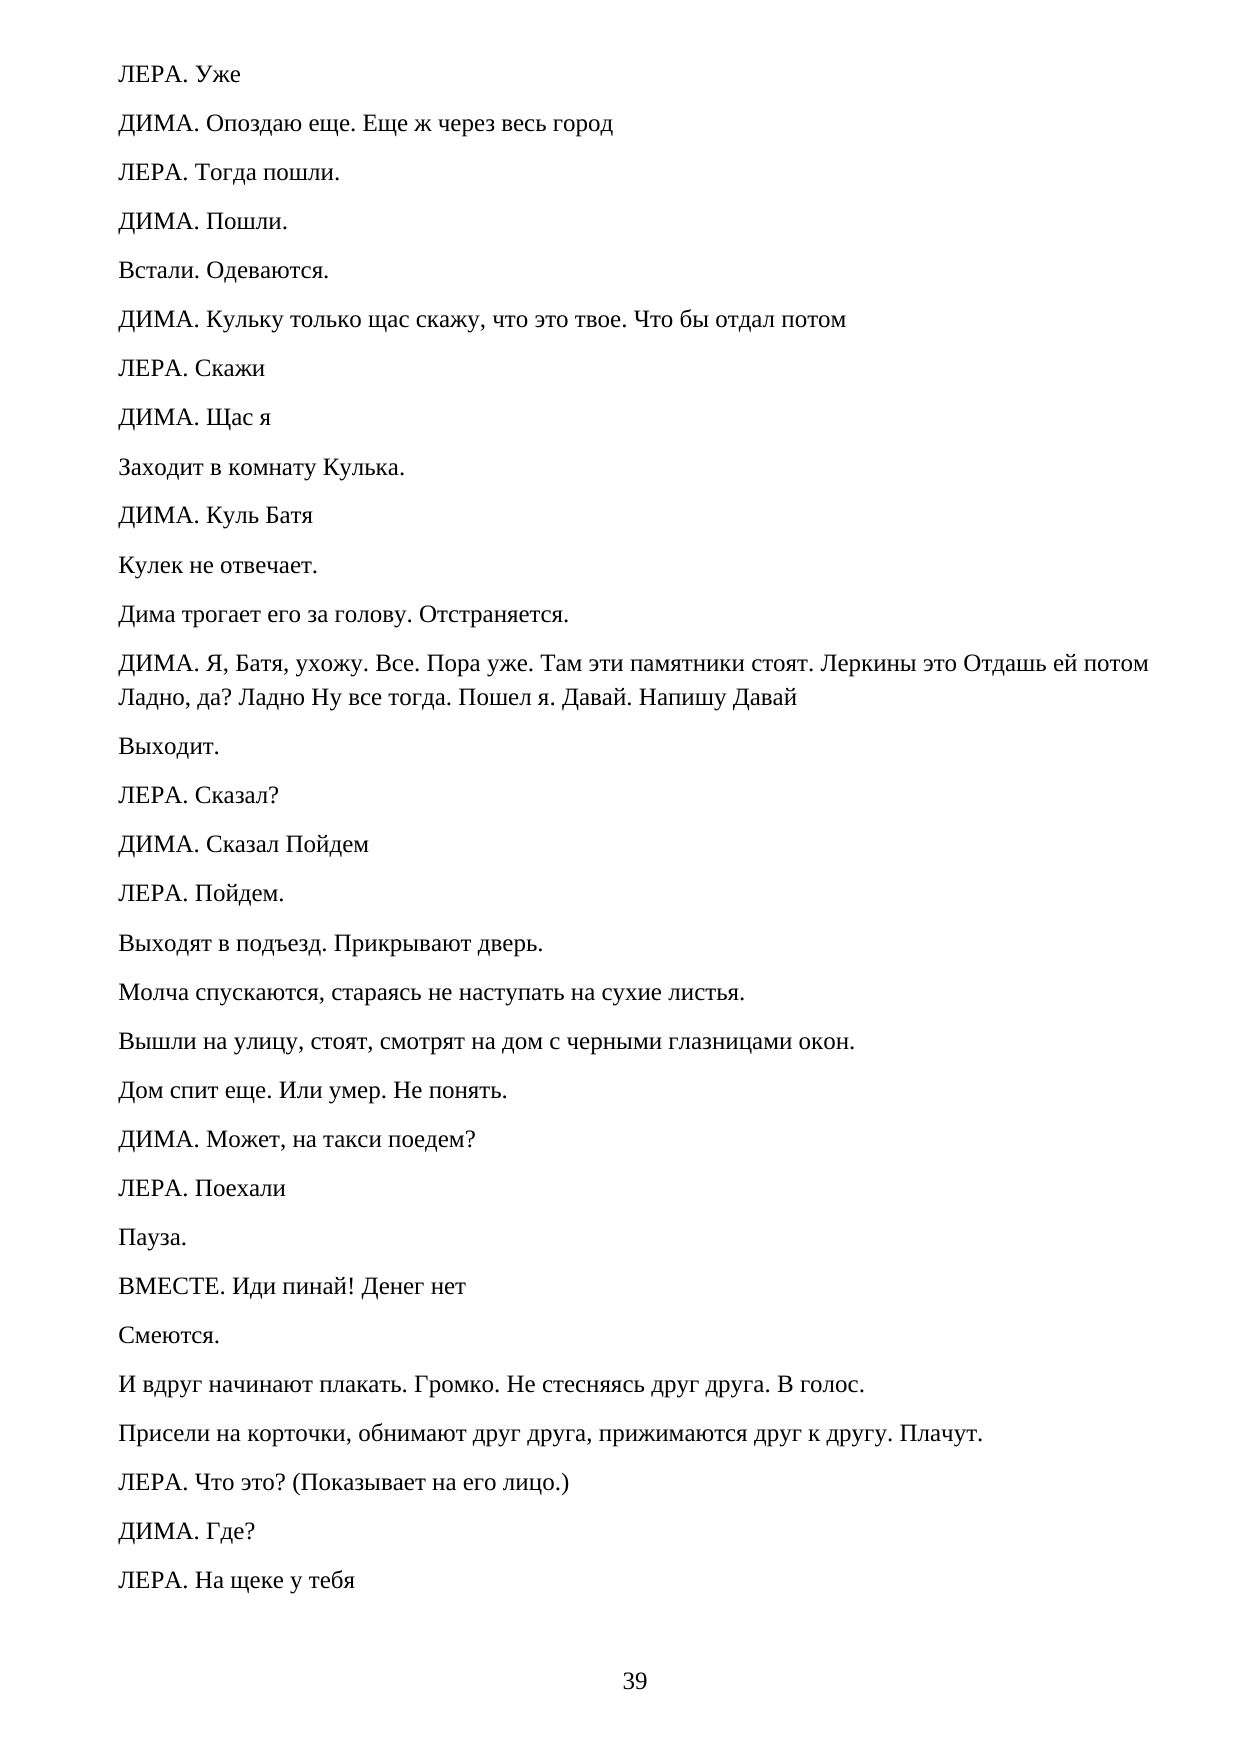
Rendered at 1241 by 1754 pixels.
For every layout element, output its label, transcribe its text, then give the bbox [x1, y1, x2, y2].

text ДИМА. Сказал Пойдем [118, 829, 1152, 858]
text Присели на корточки, обнимают друг друга, прижимаются друг к другу. Плачут. [118, 1418, 1152, 1447]
text ДИМА. Пошли. [118, 206, 1152, 235]
text ЛЕРА. Тогда пошли. [118, 157, 1152, 186]
text ЛЕРА. Пойдем. [118, 878, 1152, 907]
text ЛЕРА. Скажи [118, 353, 1152, 382]
text ДИМА. Опоздаю еще. Еще ж через весь город [118, 108, 1152, 137]
text ЛЕРА. На щеке у тебя [118, 1565, 1152, 1594]
text Кулек не отвечает. [118, 550, 1152, 578]
text Дима трогает его за голову. Отстраняется. [118, 599, 1152, 627]
text Выходит. [118, 731, 1152, 760]
text Смеются. [118, 1320, 1152, 1349]
text ЛЕРА. Поехали [118, 1173, 1152, 1202]
text И вдруг начинают плакать. Громко. Не стесняясь друг друга. В голос. [118, 1369, 1152, 1398]
text ДИМА. Щас я [118, 402, 1152, 431]
text Пауза. [118, 1222, 1152, 1251]
text ЛЕРА. Сказал? [118, 780, 1152, 809]
text ЛЕРА. Уже [118, 59, 1152, 88]
text ДИМА. Я, Батя, ухожу. Все. Пора уже. Там эти памятники стоят. Леркины это Отдашь ей потом Ладно, да? Ладно Ну все тогда. Пошел я. Давай. Напишу Давай [118, 648, 1152, 711]
text Выходят в подъезд. Прикрывают дверь. [118, 928, 1152, 956]
text Встали. Одеваются. [118, 255, 1152, 284]
text ДИМА. Куль Батя [118, 501, 1152, 529]
text Молча спускаются, стараясь не наступать на сухие листья. [118, 977, 1152, 1005]
text Заходит в комнату Кулька. [118, 452, 1152, 480]
text ВМЕСТЕ. Иди пинай! Денег нет [118, 1271, 1152, 1300]
text ЛЕРА. Что это? (Показывает на его лицо.) [118, 1467, 1152, 1496]
text ДИМА. Кульку только щас скажу, что это твое. Что бы отдал потом [118, 304, 1152, 333]
text ДИМА. Может, на такси поедем? [118, 1124, 1152, 1153]
text Дом спит еще. Или умер. Не понять. [118, 1075, 1152, 1103]
text Вышли на улицу, стоят, смотрят на дом с черными глазницами окон. [118, 1026, 1152, 1054]
text ДИМА. Где? [118, 1516, 1152, 1545]
